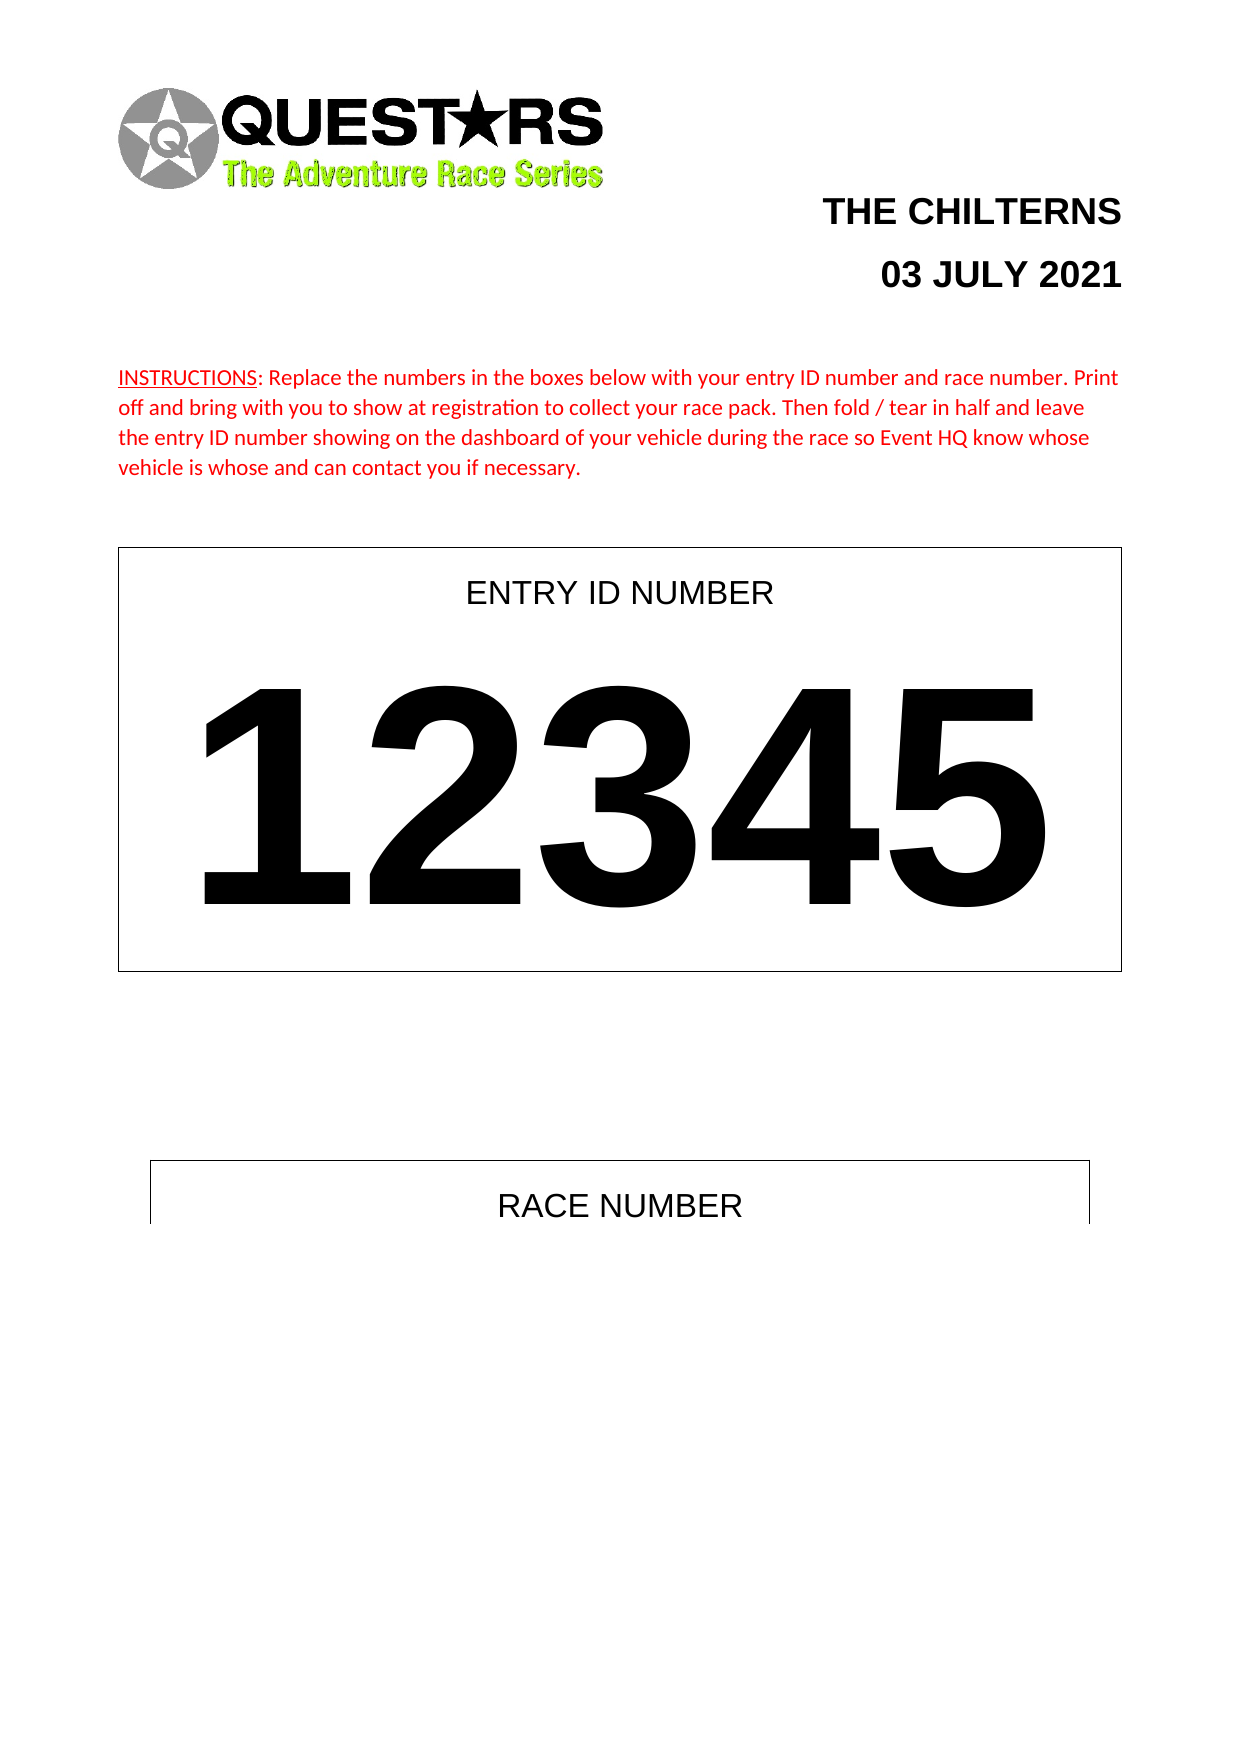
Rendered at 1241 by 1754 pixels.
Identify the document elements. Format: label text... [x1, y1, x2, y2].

table_header ENTRY ID NUMBER [119, 548, 1121, 612]
table_header RACE NUMBER [151, 1161, 1089, 1224]
text THE cHILTERNS [591, 89, 1122, 233]
text 03 JULy 2021 [591, 253, 1122, 296]
text INSTRUCTIONS: Replace the numbers in the boxes below with your entry ID number and race number. Print off and bring with you to show at registration to collect your race pack. Then fold / tear in half and leave the entry ID number showing on the dashboard of your vehicle during the race so Event HQ know whose vehicle is whose and can contact you if necessary. [118, 363, 1122, 481]
picture [118, 88, 604, 190]
table_cell 12345 [119, 612, 1121, 971]
